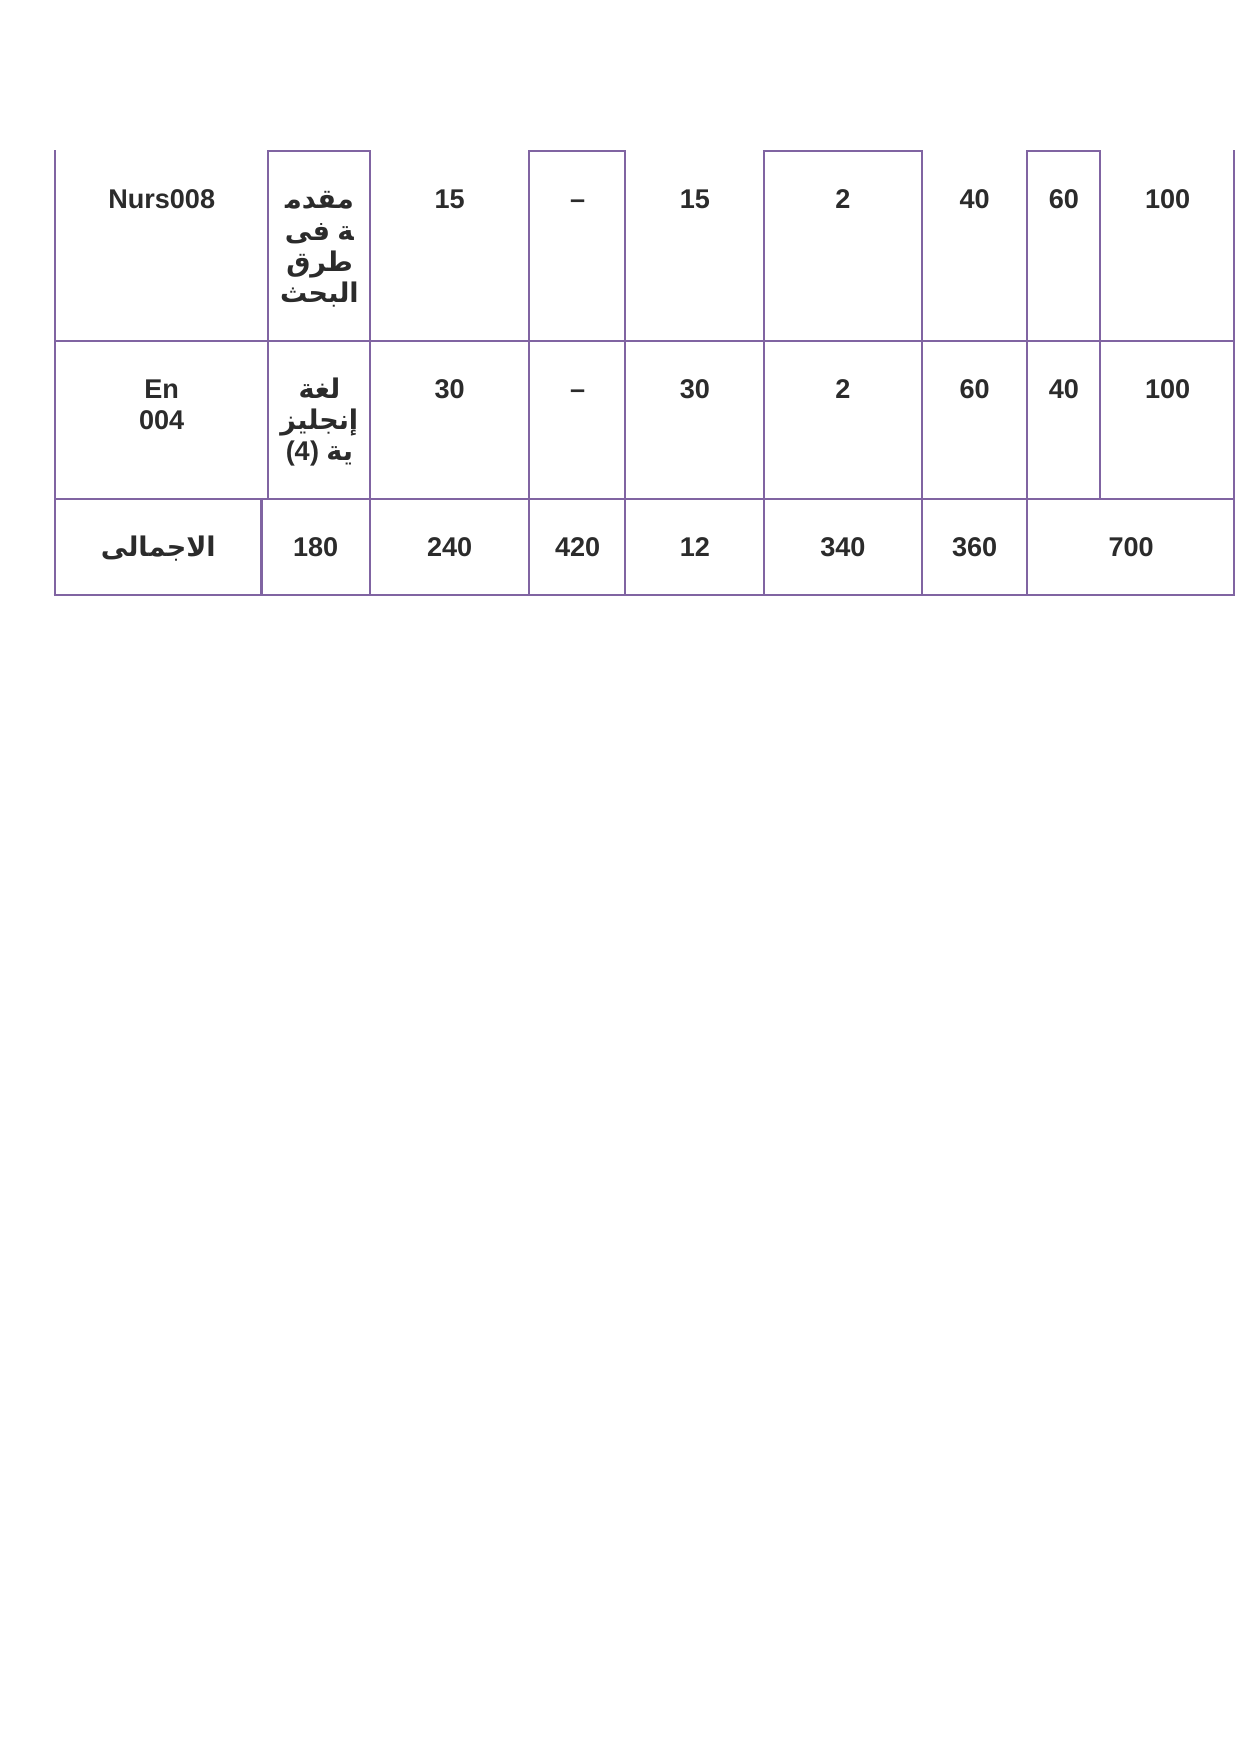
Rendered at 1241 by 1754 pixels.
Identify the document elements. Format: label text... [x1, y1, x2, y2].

table_cell 180 [263, 500, 369, 594]
table_cell Nurs008 [56, 150, 267, 339]
table_cell لغة إنجليزية (4) [269, 342, 369, 498]
table_cell 40 [923, 150, 1026, 339]
table_cell 360 [923, 500, 1026, 594]
table_cell 100 [1101, 342, 1233, 498]
table_cell – [530, 342, 624, 498]
table_cell 12 [626, 500, 763, 594]
table_cell 60 [1028, 152, 1099, 339]
table_cell مقدمة فى طرق البحث [269, 152, 369, 339]
table_cell 340 [765, 500, 921, 594]
table_cell 30 [626, 342, 763, 498]
table_cell 420 [530, 500, 624, 594]
table_cell 2 [765, 342, 921, 498]
table_cell 15 [626, 150, 763, 339]
table_cell 15 [371, 150, 528, 339]
table_cell En 004 [56, 342, 267, 498]
table_cell 240 [371, 500, 528, 594]
table_cell – [530, 152, 624, 339]
table_cell 100 [1101, 150, 1233, 339]
table_cell الاجمالى [56, 500, 260, 594]
table_cell 40 [1028, 342, 1099, 498]
table_cell 30 [371, 342, 528, 498]
table_cell 2 [765, 152, 921, 339]
table_cell 700 [1028, 500, 1233, 594]
table_cell 60 [923, 342, 1026, 498]
